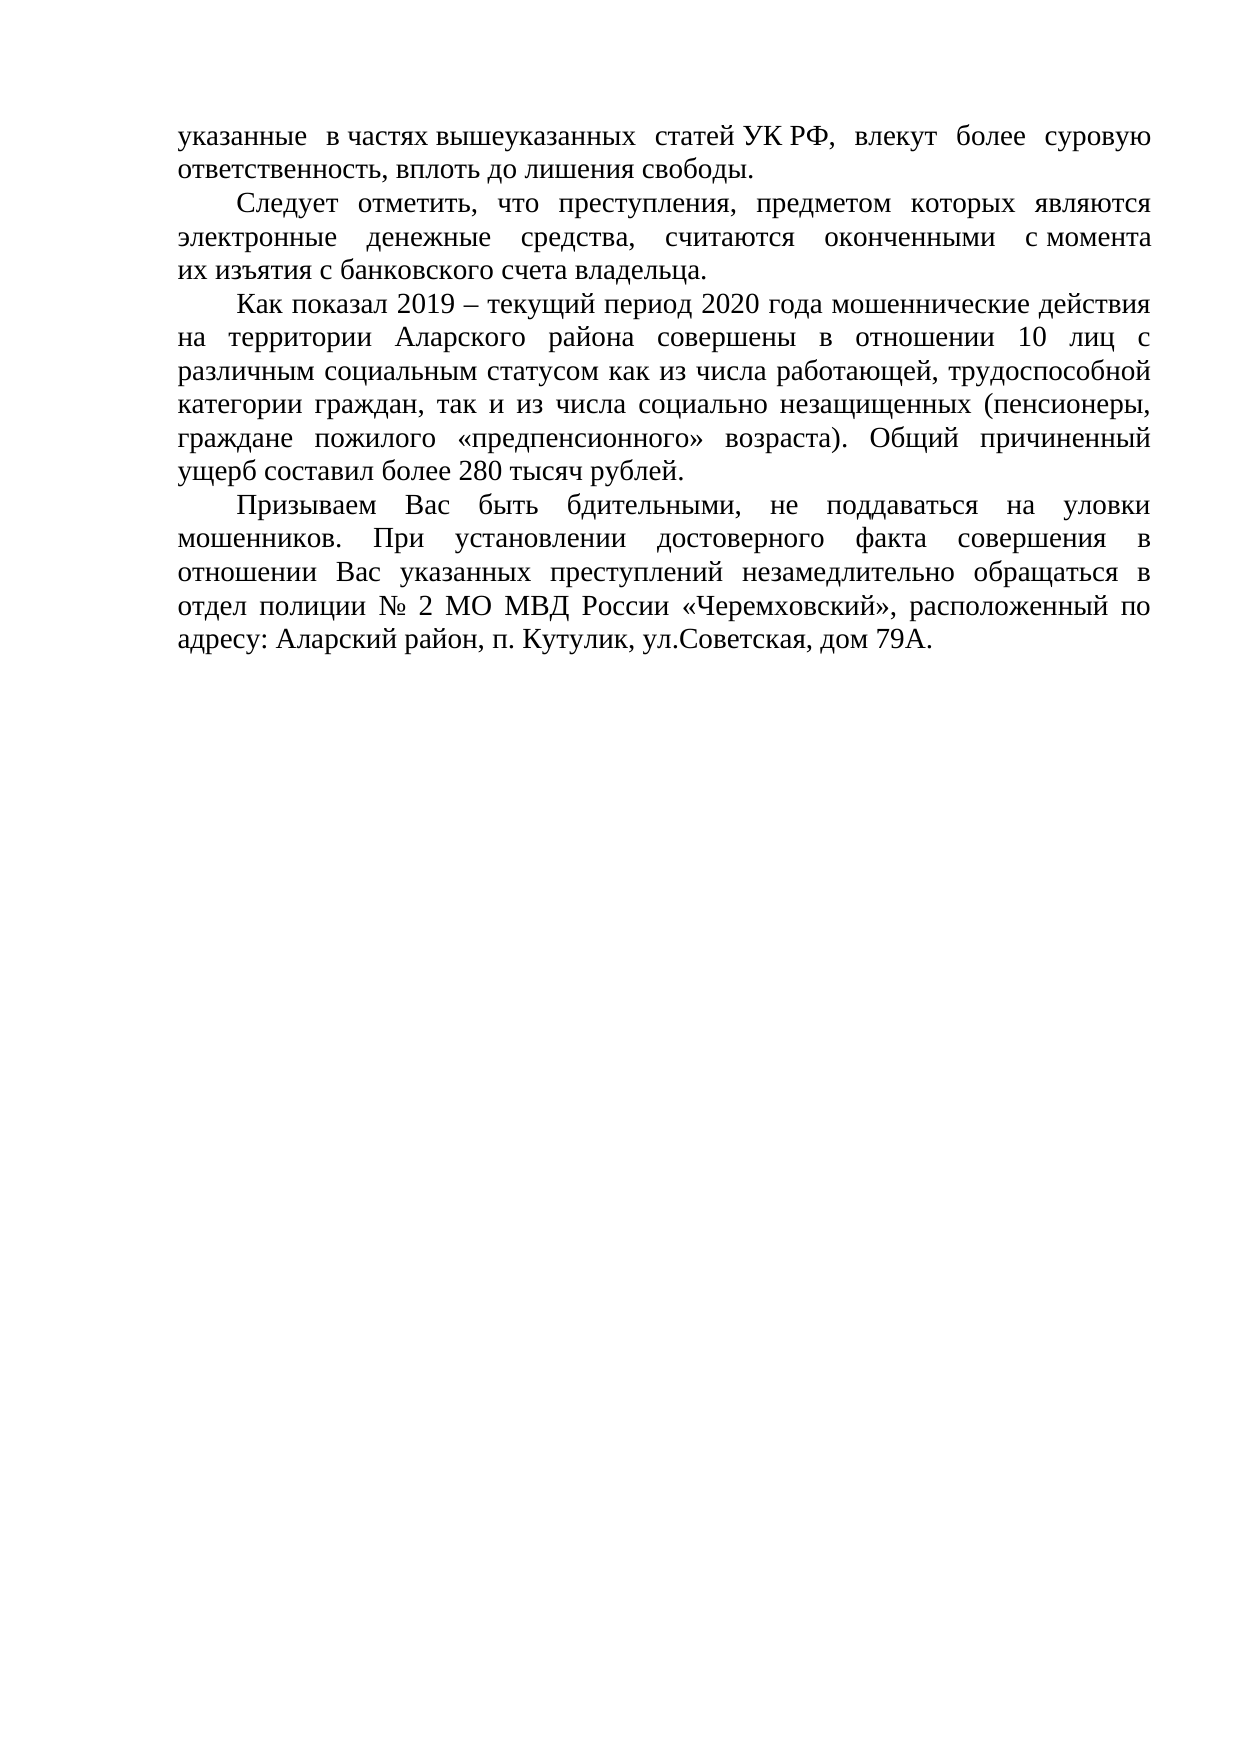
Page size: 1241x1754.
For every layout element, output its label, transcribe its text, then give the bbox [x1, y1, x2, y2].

text Следует отметить, что преступления, предметом которых являются электронные денежные средства, считаются оконченными с момента их изъятия с банковского счета владельца. [177, 185, 1152, 286]
text Как показал 2019 – текущий период 2020 года мошеннические действия на территории Аларского района совершены в отношении 10 лиц с различным социальным статусом как из числа работающей, трудоспособной категории граждан, так и из числа социально незащищенных (пенсионеры, граждане пожилого «предпенсионного» возраста). Общий причиненный ущерб составил более 280 тысяч рублей. [177, 286, 1152, 487]
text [177, 118, 1152, 185]
text Призываем Вас быть бдительными, не поддаваться на уловки мошенников. При установлении достоверного факта совершения в отношении Вас указанных преступлений незамедлительно обращаться в отдел полиции № 2 МО МВД России «Черемховский», расположенный по адресу: Аларский район, п. Кутулик, ул.Советская, дом 79А. [177, 487, 1152, 655]
